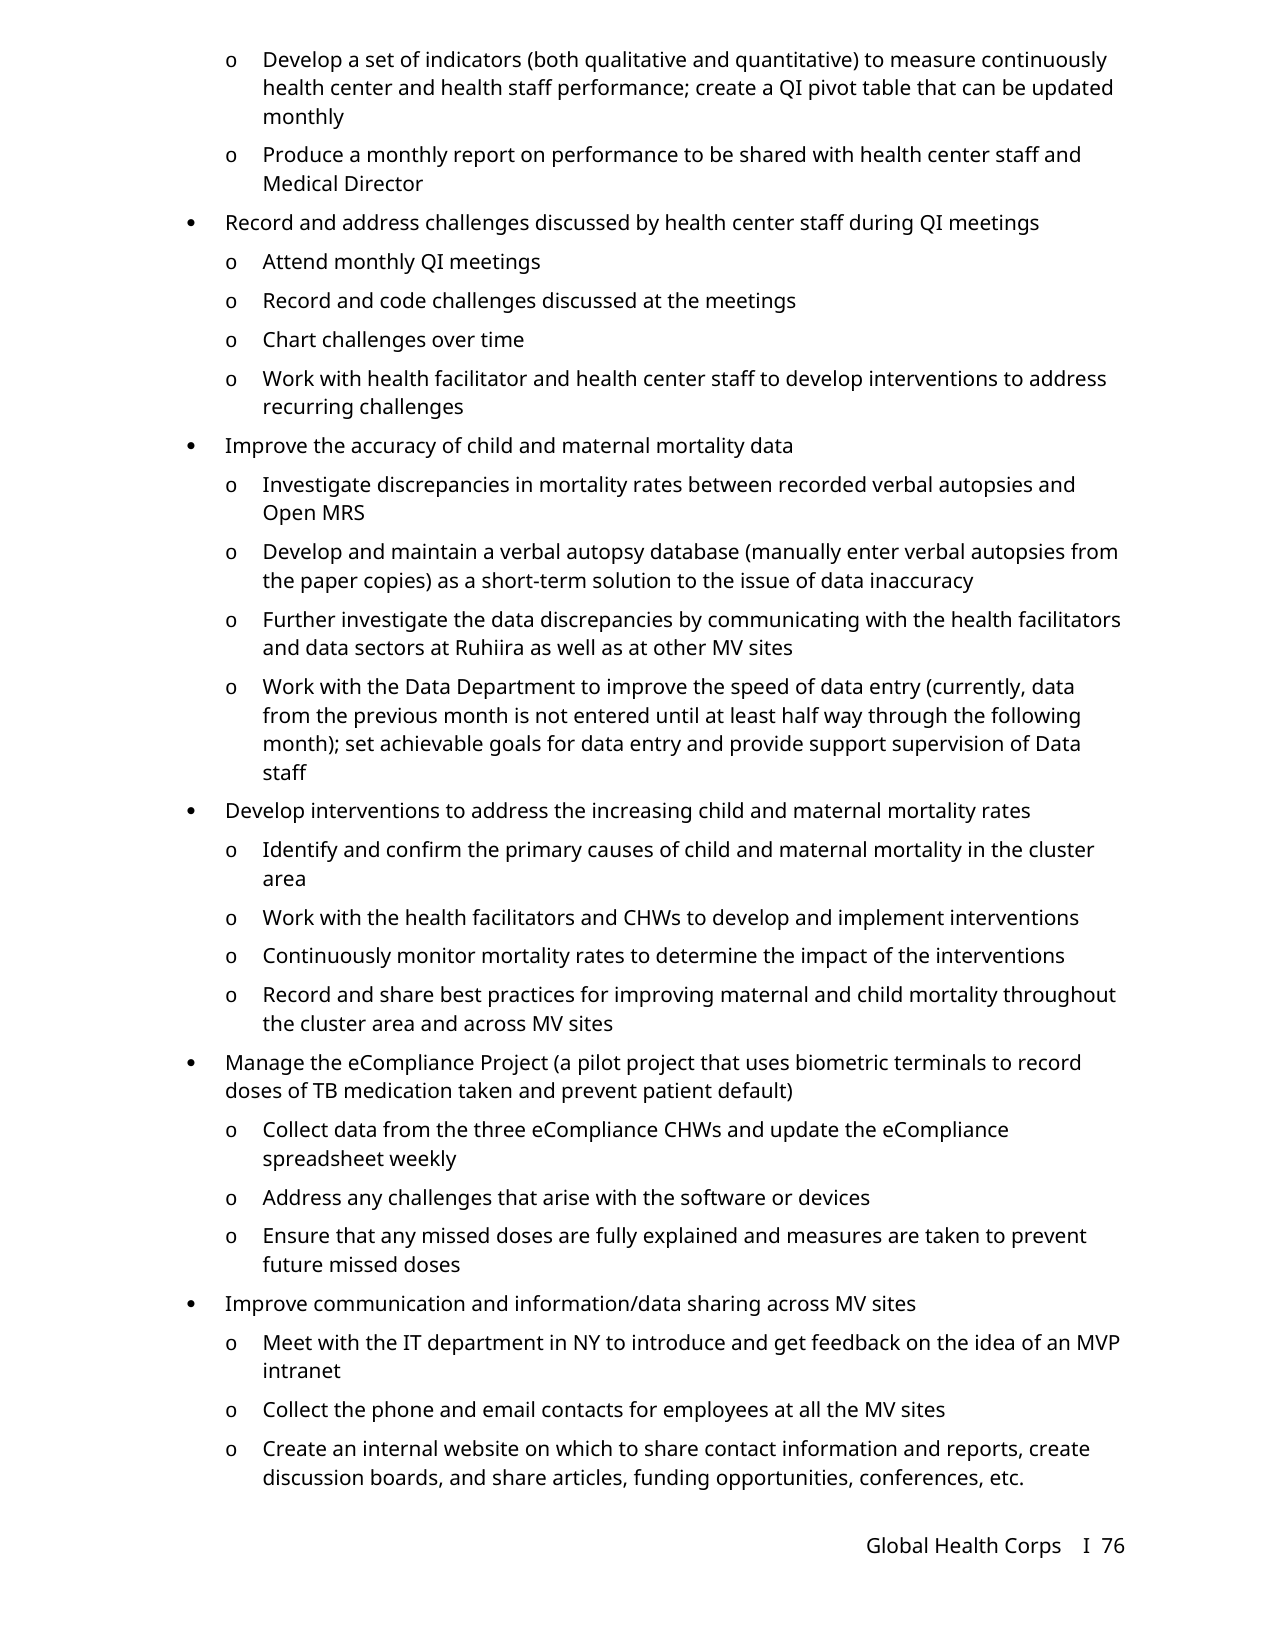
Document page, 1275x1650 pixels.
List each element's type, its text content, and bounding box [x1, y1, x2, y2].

list Work with the Data Department to improve the speed of data entry (currently, data from the previous month is not entered until at least half way through the following month); set achievable goals for data entry and provide support supervision of Data staff [225, 672, 1125, 786]
list Collect the phone and email contacts for employees at all the MV sites [225, 1395, 1125, 1424]
list Develop interventions to address the increasing child and maternal mortality rates [187, 796, 1125, 825]
list Improve the accuracy of child and maternal mortality data [187, 431, 1125, 459]
list Improve communication and information/data sharing across MV sites [187, 1289, 1125, 1317]
list Continuously monitor mortality rates to determine the impact of the interventions [225, 942, 1125, 970]
list Manage the eCompliance Project (a pilot project that uses biometric terminals to record doses of TB medication taken and prevent patient default) [187, 1048, 1125, 1105]
list Investigate discrepancies in mortality rates between recorded verbal autopsies and Open MRS [225, 470, 1125, 527]
list Record and share best practices for improving maternal and child mortality throughout the cluster area and across MV sites [225, 981, 1125, 1038]
list Ensure that any missed doses are fully explained and measures are taken to prevent future missed doses [225, 1222, 1125, 1279]
list Record and code challenges discussed at the meetings [225, 286, 1125, 314]
list Further investigate the data discrepancies by communicating with the health facilitators and data sectors at Ruhiira as well as at other MV sites [225, 605, 1125, 662]
list Work with health facilitator and health center staff to develop interventions to address recurring challenges [225, 364, 1125, 421]
list Meet with the IT department in NY to introduce and get feedback on the idea of an MVP intranet [225, 1328, 1125, 1385]
list Chart challenges over time [225, 325, 1125, 353]
list Produce a monthly report on performance to be shared with health center staff and Medical Director [225, 141, 1125, 198]
list Create an internal website on which to share contact information and reports, create discussion boards, and share articles, funding opportunities, conferences, etc. [225, 1434, 1125, 1491]
list Collect data from the three eCompliance CHWs and update the eCompliance spreadsheet weekly [225, 1115, 1125, 1172]
list Develop a set of indicators (both qualitative and quantitative) to measure continuously health center and health staff performance; create a QI pivot table that can be updated monthly [225, 45, 1125, 130]
list Attend monthly QI meetings [225, 247, 1125, 275]
list Work with the health facilitators and CHWs to develop and implement interventions [225, 903, 1125, 931]
list Record and address challenges discussed by health center staff during QI meetings [187, 208, 1125, 236]
list Develop and maintain a verbal autopsy database (manually enter verbal autopsies from the paper copies) as a short-term solution to the issue of data inaccuracy [225, 537, 1125, 594]
list Identify and confirm the primary causes of child and maternal mortality in the cluster area [225, 835, 1125, 892]
list Address any challenges that arise with the software or devices [225, 1183, 1125, 1211]
